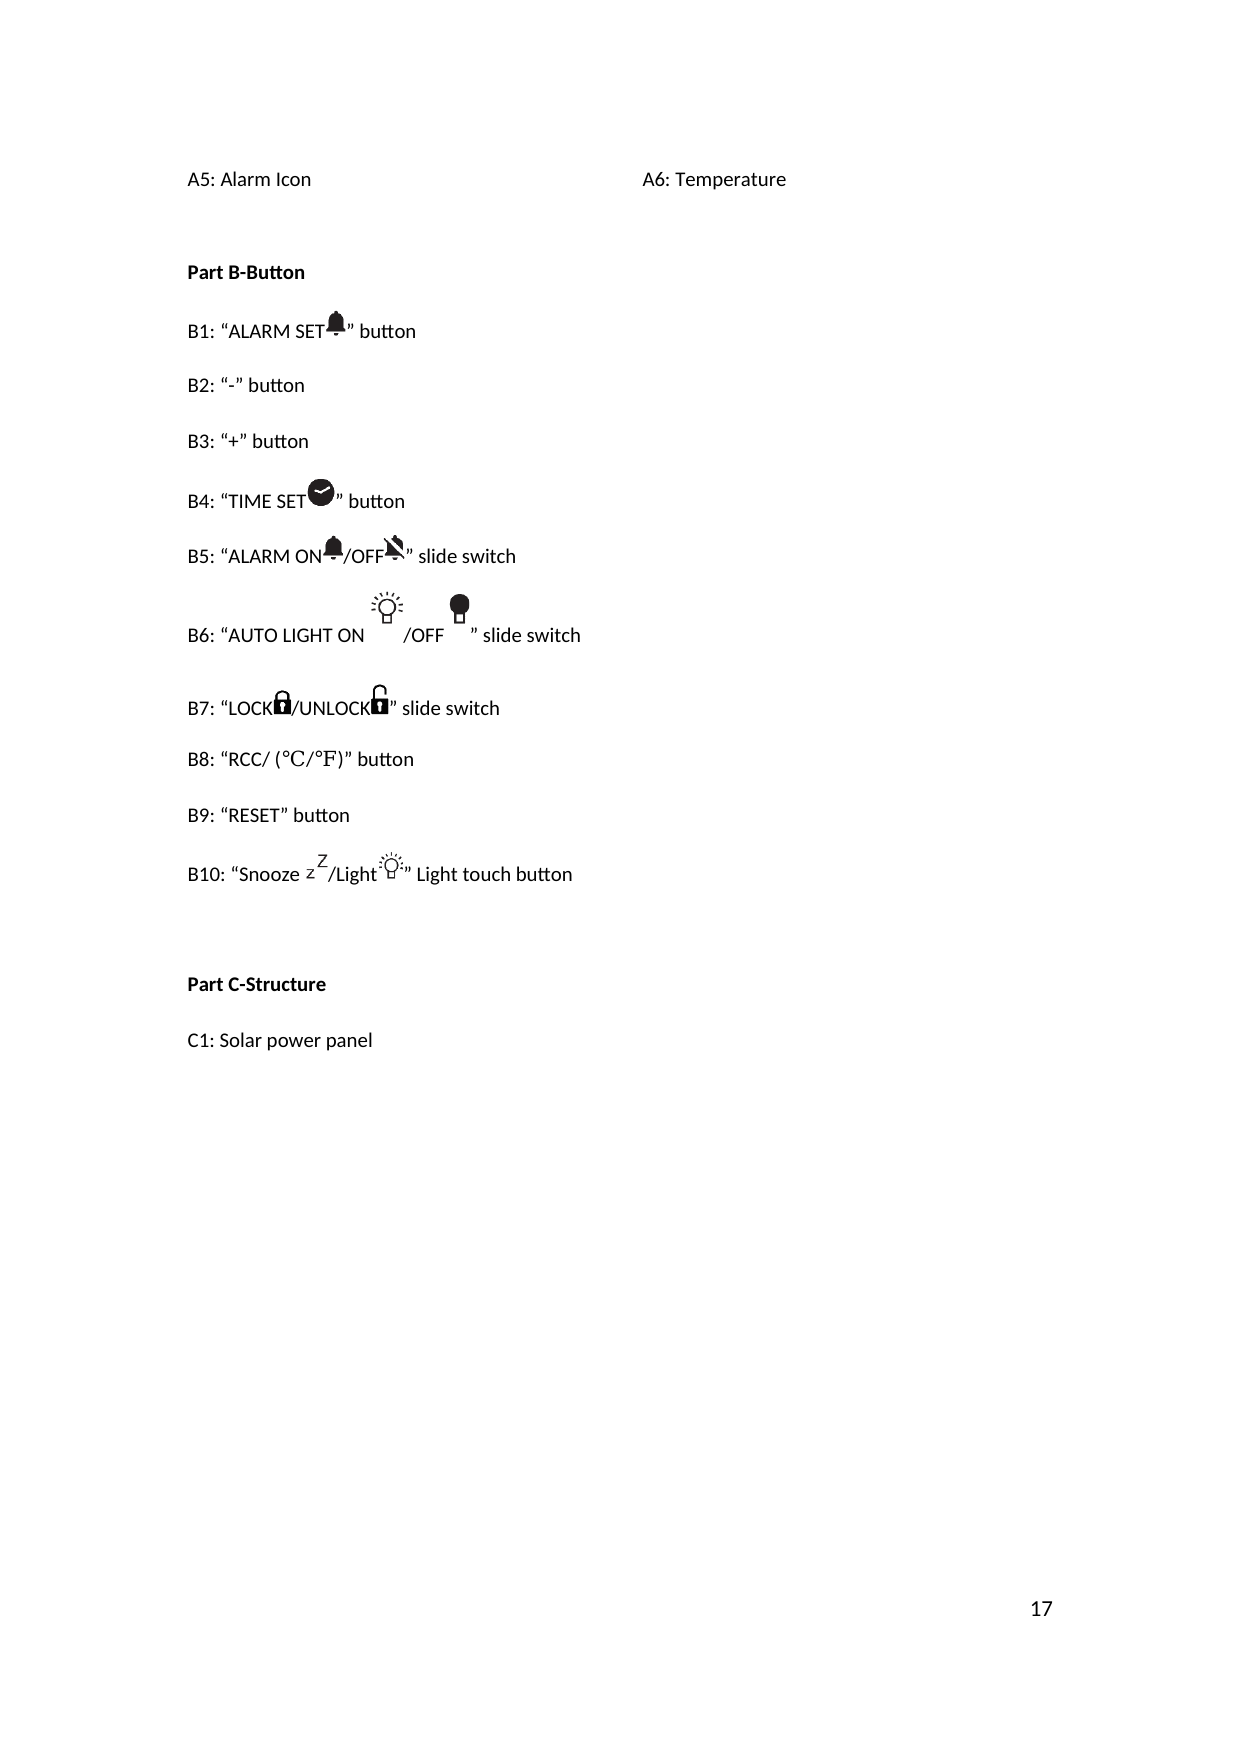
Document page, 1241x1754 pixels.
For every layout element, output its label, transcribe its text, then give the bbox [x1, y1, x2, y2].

picture [448, 592, 470, 624]
text B3: “+” button [187, 422, 1053, 459]
text C1: Solar power panel [187, 1021, 598, 1058]
picture [370, 683, 389, 715]
picture [377, 852, 403, 879]
text B5: “ALARM ON/OFF” slide switch [187, 534, 1053, 572]
text A5: Alarm Icon [187, 160, 598, 197]
picture [369, 590, 403, 624]
picture [325, 309, 346, 336]
text B10: “Snooze /Light” Light touch button [187, 852, 1053, 890]
text Part B-Button [187, 253, 1053, 291]
text B9: “RESET” button [187, 796, 1053, 834]
picture [383, 534, 405, 560]
picture [304, 852, 328, 879]
text B8: “RCC/ (℃/℉)” button [187, 740, 1053, 778]
text B4: “TIME SET” button [187, 478, 1053, 516]
text A6: Temperature [642, 160, 1053, 197]
text Part C-Structure [187, 965, 1053, 1002]
picture [272, 689, 292, 715]
text B6: “AUTO LIGHT ON /OFF ” slide switch [187, 590, 1053, 665]
text B1: “ALARM SET” button [187, 309, 1053, 347]
picture [306, 478, 335, 507]
text B2: “-” button [187, 366, 1053, 403]
picture [322, 534, 343, 560]
text B7: “LOCK/UNLOCK” slide switch [187, 684, 1053, 721]
